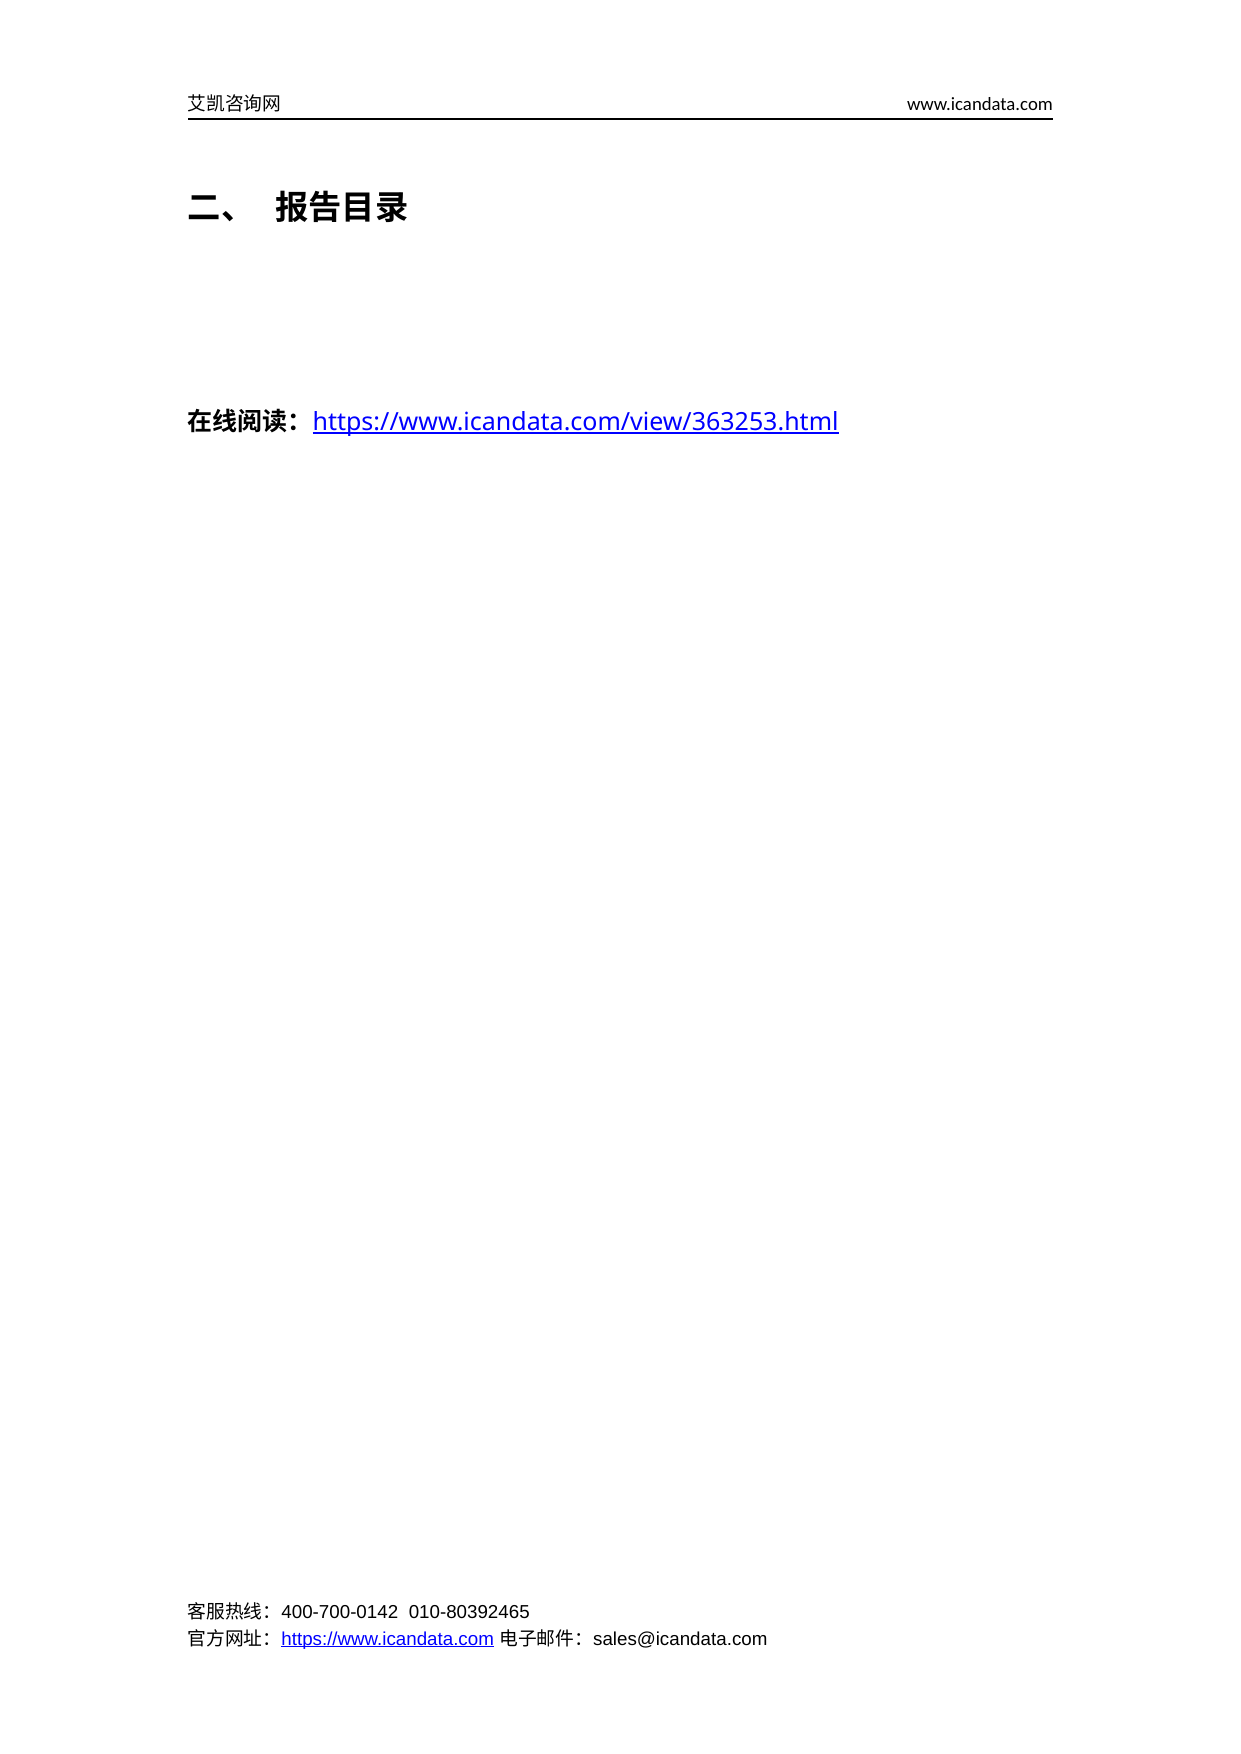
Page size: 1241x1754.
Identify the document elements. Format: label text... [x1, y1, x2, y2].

text 在线阅读：https://www.icandata.com/view/363253.html [187, 387, 1053, 452]
subtitle 报告目录 [187, 172, 1053, 237]
